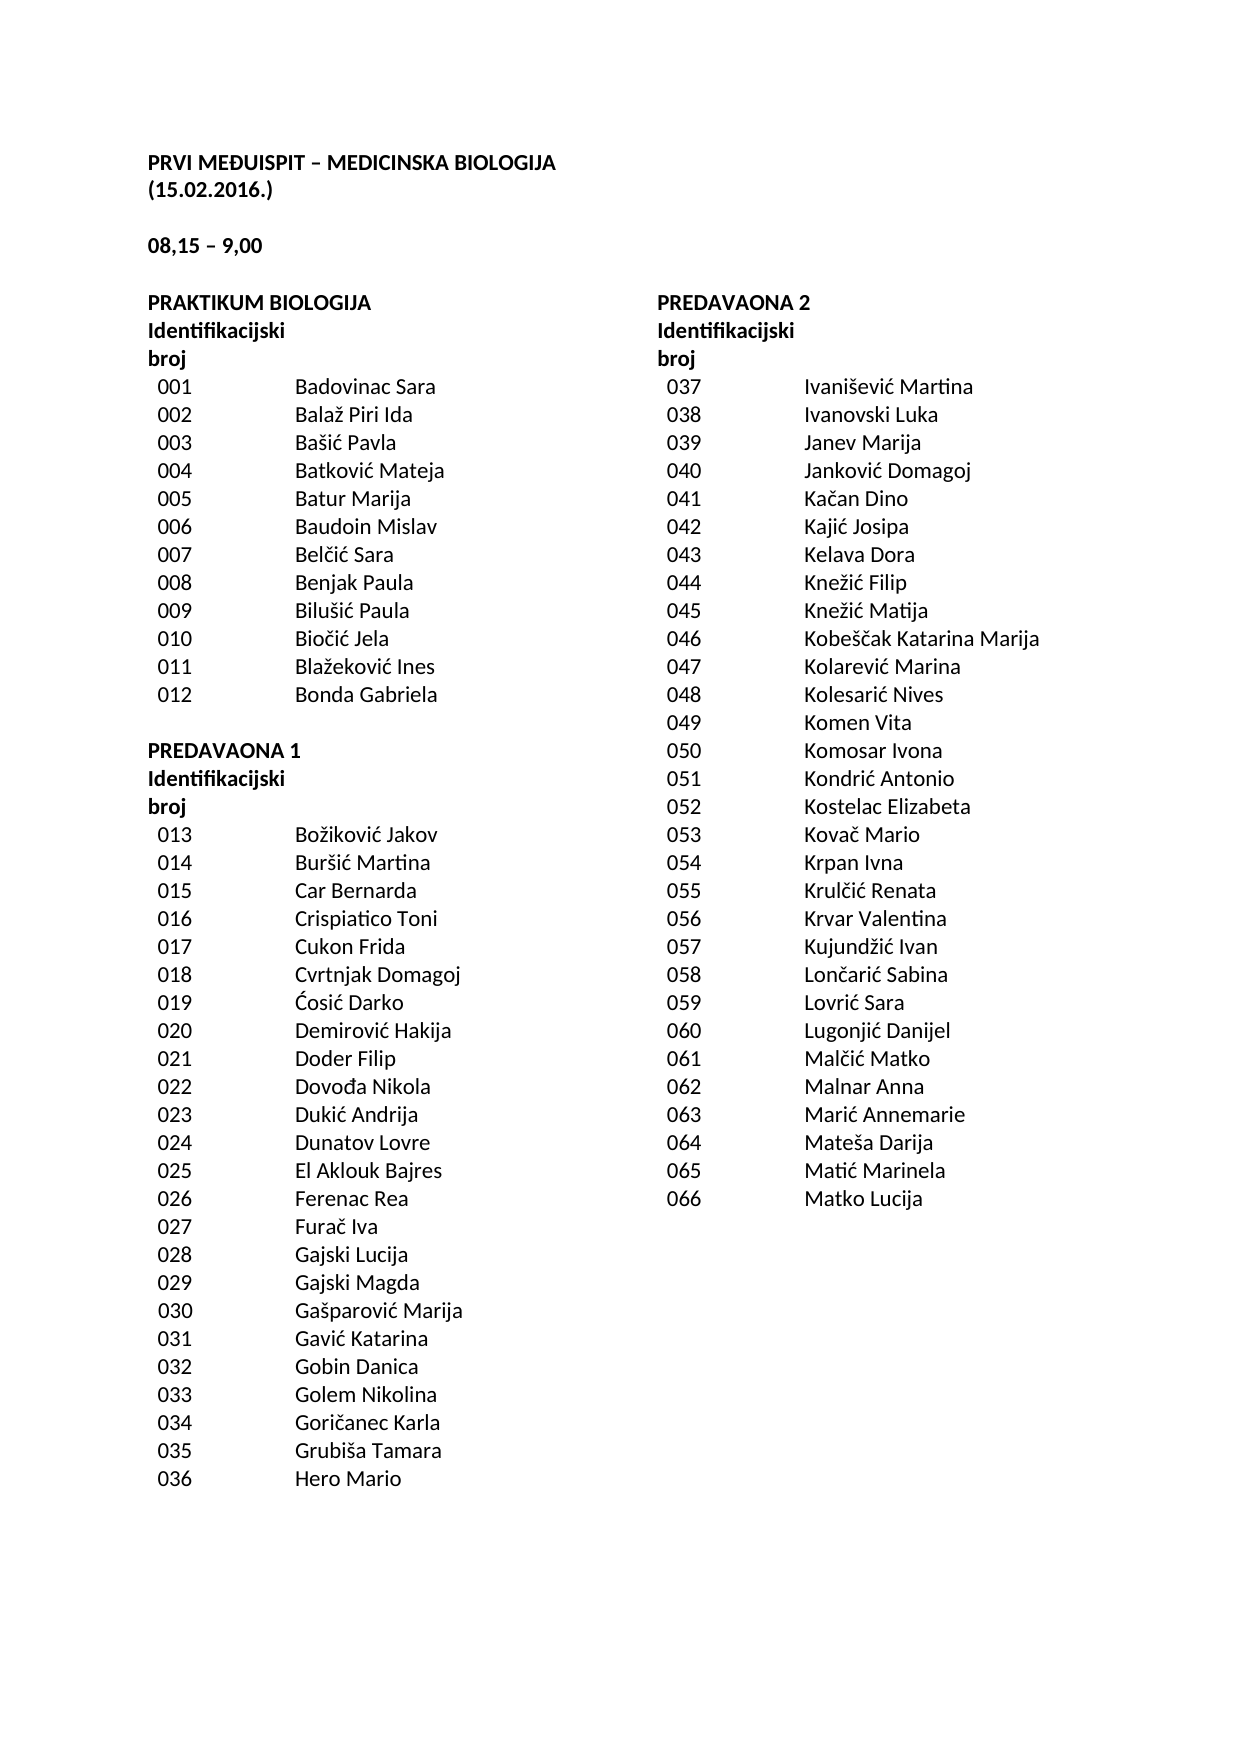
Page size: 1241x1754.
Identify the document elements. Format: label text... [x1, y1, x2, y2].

text 056 Krvar Valentina [667, 904, 1093, 932]
text broj [148, 344, 583, 372]
text 030 Gašparović Marija [148, 1296, 583, 1324]
text broj [657, 344, 1093, 372]
text 050 Komosar Ivona [667, 736, 1093, 764]
text 029 Gajski Magda [157, 1268, 583, 1296]
text 055 Krulčić Renata [667, 876, 1093, 904]
text 025 El Aklouk Bajres [157, 1156, 583, 1184]
text PREDAVAONA 1 [148, 736, 583, 764]
text 009 Bilušić Paula [157, 596, 583, 624]
text PREDAVAONA 2 [657, 288, 1093, 316]
text 061 Malčić Matko [667, 1044, 1093, 1072]
text 035 Grubiša Tamara [157, 1437, 583, 1464]
text 034 Goričanec Karla [157, 1408, 583, 1437]
text 006 Baudoin Mislav [157, 512, 583, 540]
text 026 Ferenac Rea [157, 1184, 583, 1212]
text 007 Belčić Sara [157, 540, 583, 568]
text 001 Badovinac Sara [157, 372, 583, 400]
text 017 Cukon Frida [157, 932, 583, 960]
text 011 Blažeković Ines [157, 652, 583, 680]
text 045 Knežić Matija [667, 596, 1093, 624]
text 037 Ivanišević Martina [667, 372, 1093, 400]
text 023 Dukić Andrija [157, 1100, 583, 1128]
text 021 Doder Filip [157, 1044, 583, 1072]
text 032 Gobin Danica [157, 1352, 583, 1381]
text 040 Janković Domagoj [667, 456, 1093, 484]
text 065 Matić Marinela [667, 1156, 1093, 1184]
text 024 Dunatov Lovre [157, 1128, 583, 1156]
text Identifikacijski [148, 764, 583, 792]
text 063 Marić Annemarie [667, 1100, 1093, 1128]
text 016 Crispiatico Toni [157, 904, 583, 932]
text 038 Ivanovski Luka [667, 400, 1093, 428]
text 020 Demirović Hakija [157, 1016, 583, 1044]
text 064 Mateša Darija [667, 1128, 1093, 1156]
text 042 Kajić Josipa [667, 512, 1093, 540]
text 002 Balaž Piri Ida [157, 400, 583, 428]
text 062 Malnar Anna [667, 1072, 1093, 1100]
text 047 Kolarević Marina [667, 652, 1093, 680]
text 008 Benjak Paula [157, 568, 583, 596]
text 013 Božiković Jakov [157, 820, 583, 848]
text 059 Lovrić Sara [667, 988, 1093, 1016]
text 048 Kolesarić Nives [667, 680, 1093, 708]
text 044 Knežić Filip [667, 568, 1093, 596]
text Identifikacijski [657, 316, 1093, 344]
text 058 Lončarić Sabina [667, 960, 1093, 988]
text 060 Lugonjić Danijel [667, 1016, 1093, 1044]
text 049 Komen Vita [667, 708, 1093, 736]
text 036 Hero Mario [157, 1464, 583, 1493]
text 018 Cvrtnjak Domagoj [157, 960, 583, 988]
text 066 Matko Lucija [667, 1184, 1093, 1212]
text broj [148, 792, 583, 820]
text 031 Gavić Katarina [157, 1324, 583, 1352]
text 041 Kačan Dino [667, 484, 1093, 512]
text 033 Golem Nikolina [157, 1381, 583, 1408]
text 051 Kondrić Antonio [667, 764, 1093, 792]
text PRVI MEĐUISPIT – MEDICINSKA BIOLOGIJA (15.02.2016.) [148, 148, 583, 204]
text 003 Bašić Pavla [157, 428, 583, 456]
text 028 Gajski Lucija [157, 1240, 583, 1268]
text 015 Car Bernarda [157, 876, 583, 904]
text 043 Kelava Dora [667, 540, 1093, 568]
text Identifikacijski [148, 316, 583, 344]
text PRAKTIKUM BIOLOGIJA [148, 288, 583, 316]
text 057 Kujundžić Ivan [667, 932, 1093, 960]
text 005 Batur Marija [157, 484, 583, 512]
text 010 Biočić Jela [157, 624, 583, 652]
text 052 Kostelac Elizabeta [667, 792, 1093, 820]
text 014 Buršić Martina [157, 848, 583, 876]
text 027 Furač Iva [157, 1212, 583, 1240]
text 053 Kovač Mario [667, 820, 1093, 848]
text 019 Ćosić Darko [157, 988, 583, 1016]
text 08,15 – 9,00 [148, 232, 583, 260]
text 054 Krpan Ivna [667, 848, 1093, 876]
text 022 Dovođa Nikola [157, 1072, 583, 1100]
text 004 Batković Mateja [157, 456, 583, 484]
text 039 Janev Marija [667, 428, 1093, 456]
text 012 Bonda Gabriela [157, 680, 583, 708]
text 046 Kobeščak Katarina Marija [667, 624, 1093, 652]
